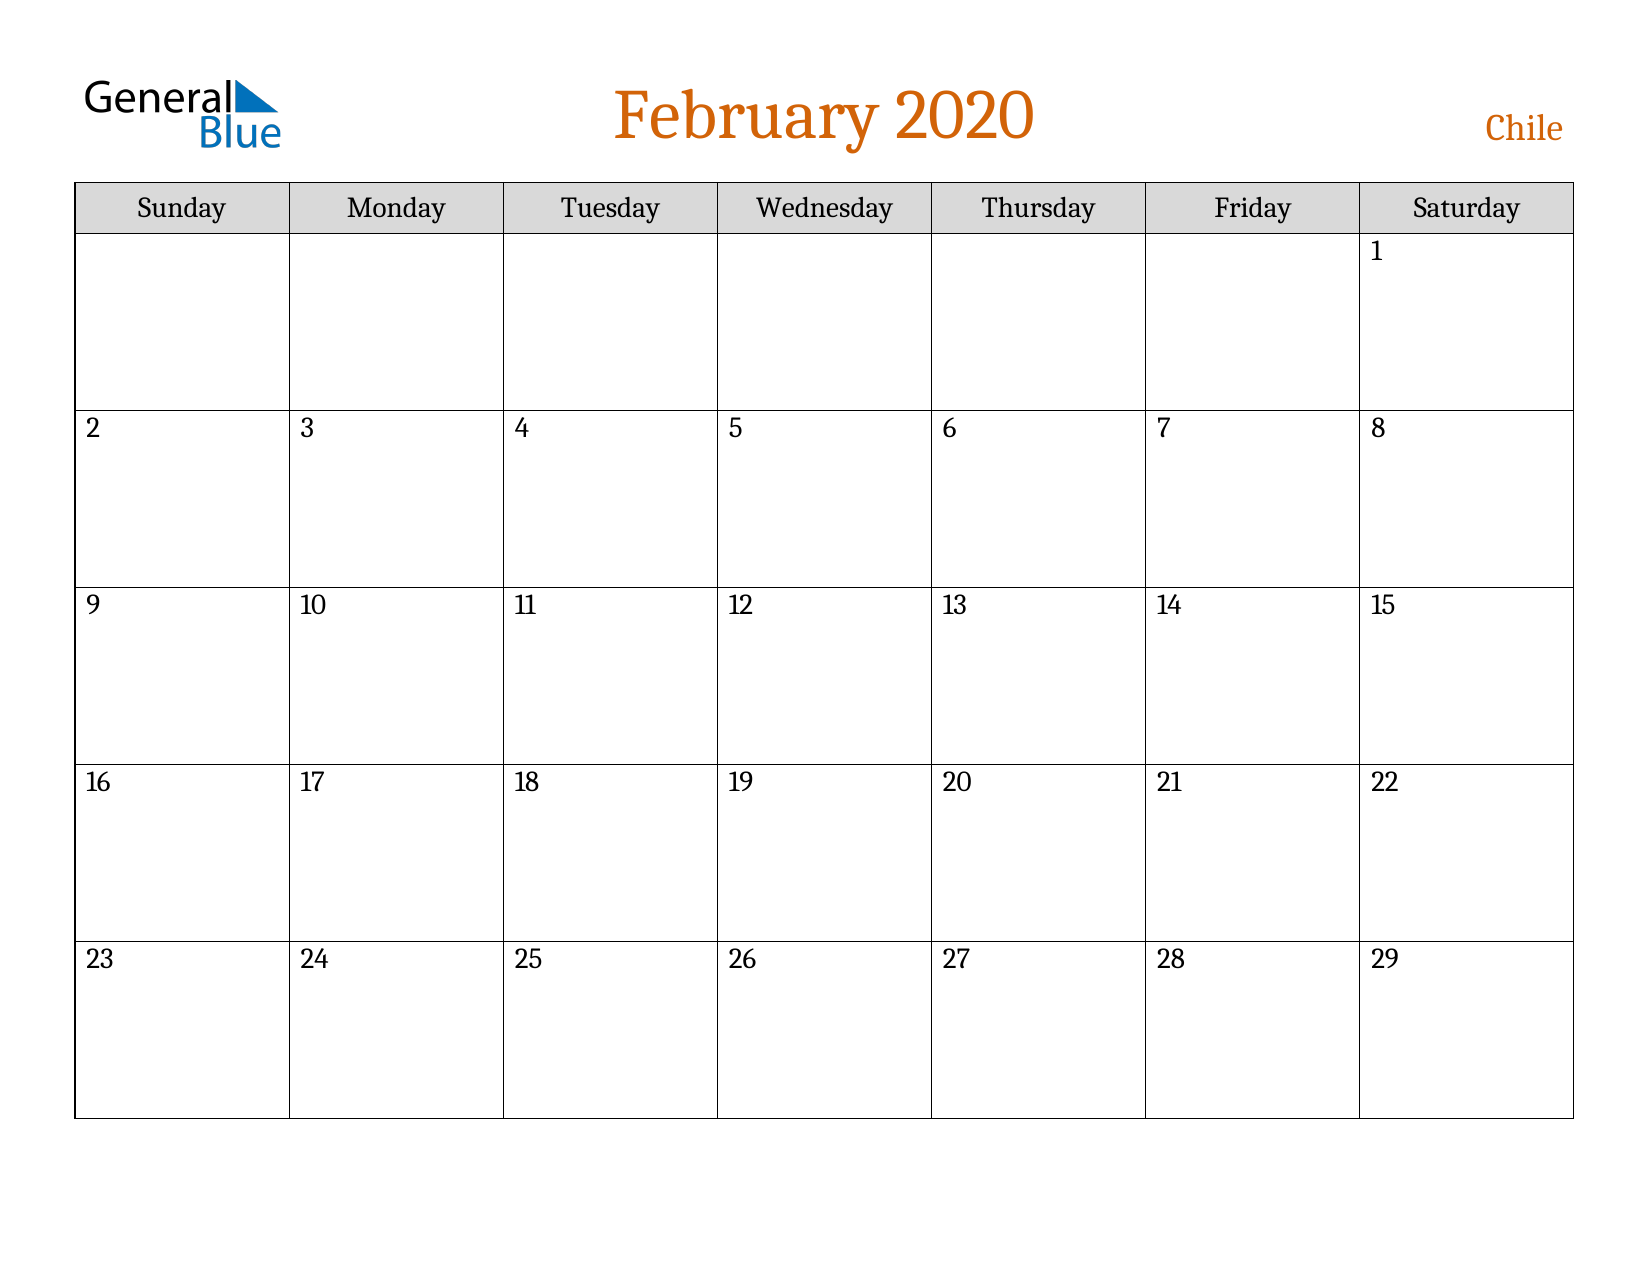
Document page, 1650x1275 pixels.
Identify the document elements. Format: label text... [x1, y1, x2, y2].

table_cell [504, 629, 717, 764]
table_cell [718, 806, 931, 941]
table_cell 14 [1146, 588, 1359, 629]
table_cell Monday [290, 183, 503, 233]
table_cell [76, 983, 289, 1118]
table_cell [504, 983, 717, 1118]
table_cell [76, 234, 289, 275]
table_cell Friday [1146, 183, 1359, 233]
table_cell [718, 983, 931, 1118]
table_cell 24 [290, 942, 503, 983]
table_cell 28 [1146, 942, 1359, 983]
table_cell 7 [1146, 411, 1359, 452]
table_cell Tuesday [504, 183, 717, 233]
table_cell [718, 629, 931, 764]
table_cell Sunday [76, 183, 289, 233]
table_cell 9 [76, 588, 289, 629]
table_cell 5 [718, 411, 931, 452]
table_cell [290, 452, 503, 587]
picture [85, 80, 281, 148]
table_cell [290, 983, 503, 1118]
table_cell [1146, 275, 1359, 410]
table_cell 26 [718, 942, 931, 983]
table_cell [1360, 806, 1573, 941]
table_cell 6 [932, 411, 1145, 452]
table_cell [504, 234, 717, 275]
table_cell 8 [1360, 411, 1573, 452]
table_cell [1146, 806, 1359, 941]
table_cell [76, 275, 289, 410]
table_cell 27 [932, 942, 1145, 983]
table_cell 10 [290, 588, 503, 629]
table_cell 16 [76, 765, 289, 806]
table_cell 15 [1360, 588, 1573, 629]
table_cell 4 [504, 411, 717, 452]
table_cell 29 [1360, 942, 1573, 983]
table_cell [1360, 983, 1573, 1118]
table_cell [932, 275, 1145, 410]
table_cell [1360, 452, 1573, 587]
table_header Chile [1146, 75, 1574, 182]
table_cell 22 [1360, 765, 1573, 806]
table_cell 1 [1360, 234, 1573, 275]
table_cell [290, 275, 503, 410]
table_cell [932, 983, 1145, 1118]
table_cell [1360, 629, 1573, 764]
table_cell [290, 629, 503, 764]
table_cell [932, 234, 1145, 275]
table_cell [1146, 452, 1359, 587]
table_cell [718, 275, 931, 410]
table_cell 20 [932, 765, 1145, 806]
table_cell [504, 806, 717, 941]
table_cell [718, 452, 931, 587]
table_cell [932, 806, 1145, 941]
table_cell [1146, 629, 1359, 764]
table_cell 18 [504, 765, 717, 806]
table_cell [1146, 234, 1359, 275]
table_cell Wednesday [718, 183, 931, 233]
table_cell [1146, 983, 1359, 1118]
table_header February 2020 [503, 75, 1146, 182]
table_cell 25 [504, 942, 717, 983]
table_cell 3 [290, 411, 503, 452]
table_cell 12 [718, 588, 931, 629]
table_cell Thursday [932, 183, 1145, 233]
table_cell [504, 275, 717, 410]
table_cell [76, 806, 289, 941]
table_cell [290, 806, 503, 941]
table_cell [932, 452, 1145, 587]
table_cell 19 [718, 765, 931, 806]
table_cell [1360, 275, 1573, 410]
table_cell 23 [76, 942, 289, 983]
table_cell [718, 234, 931, 275]
table_cell 21 [1146, 765, 1359, 806]
table_cell [76, 629, 289, 764]
table_cell 17 [290, 765, 503, 806]
table_cell [290, 234, 503, 275]
table_cell [932, 629, 1145, 764]
table_cell [504, 452, 717, 587]
table_cell 2 [76, 411, 289, 452]
table_header [75, 75, 503, 182]
table_cell 11 [504, 588, 717, 629]
table_cell 13 [932, 588, 1145, 629]
table_cell [76, 452, 289, 587]
table_cell Saturday [1360, 183, 1573, 233]
